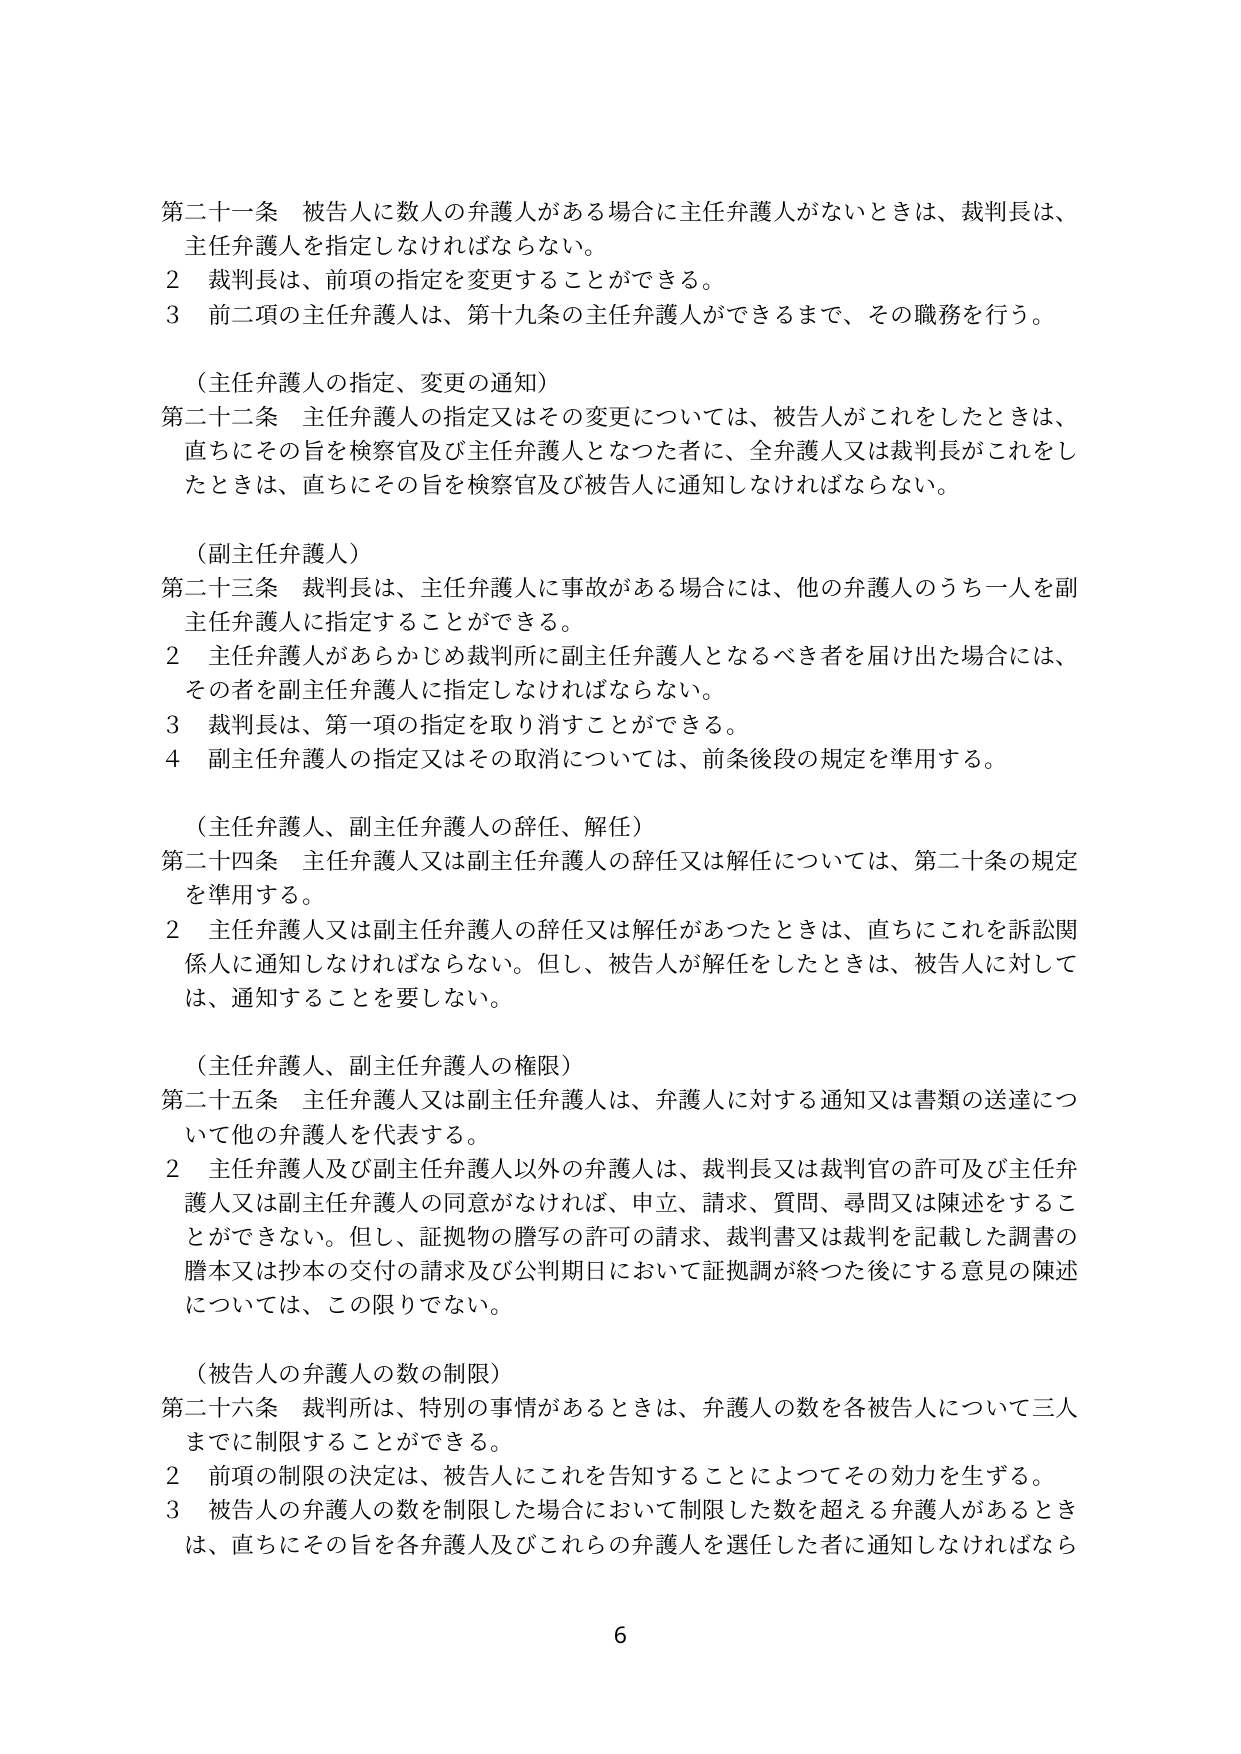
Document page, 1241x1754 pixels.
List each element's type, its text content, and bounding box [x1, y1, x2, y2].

text （主任弁護人、副主任弁護人の辞任、解任） [184, 809, 1079, 843]
text ２ 主任弁護人があらかじめ裁判所に副主任弁護人となるべき者を届け出た場合には、その者を副主任弁護人に指定しなければならない。 [161, 638, 1079, 706]
text 第二十三条 裁判長は、主任弁護人に事故がある場合には、他の弁護人のうち一人を副主任弁護人に指定することができる。 [161, 569, 1079, 638]
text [161, 1492, 1079, 1560]
text ２ 主任弁護人又は副主任弁護人の辞任又は解任があつたときは、直ちにこれを訴訟関係人に通知しなければならない。但し、被告人が解任をしたときは、被告人に対しては、通知することを要しない。 [161, 911, 1079, 1014]
text （主任弁護人、副主任弁護人の権限） [184, 1048, 1079, 1082]
text ２ 主任弁護人及び副主任弁護人以外の弁護人は、裁判長又は裁判官の許可及び主任弁護人又は副主任弁護人の同意がなければ、申立、請求、質問、尋問又は陳述をすることができない。但し、証拠物の謄写の許可の請求、裁判書又は裁判を記載した調書の謄本又は抄本の交付の請求及び公判期日において証拠調が終つた後にする意見の陳述については、この限りでない。 [161, 1150, 1079, 1321]
text （被告人の弁護人の数の制限） [184, 1355, 1079, 1389]
text ３ 裁判長は、第一項の指定を取り消すことができる。 [161, 706, 1079, 740]
text 第二十五条 主任弁護人又は副主任弁護人は、弁護人に対する通知又は書類の送達について他の弁護人を代表する。 [161, 1082, 1079, 1150]
text ２ 前項の制限の決定は、被告人にこれを告知することによつてその効力を生ずる。 [161, 1458, 1079, 1492]
text ４ 副主任弁護人の指定又はその取消については、前条後段の規定を準用する。 [161, 740, 1079, 774]
text （主任弁護人の指定、変更の通知） [184, 364, 1079, 399]
text （副主任弁護人） [184, 535, 1079, 569]
text 第二十四条 主任弁護人又は副主任弁護人の辞任又は解任については、第二十条の規定を準用する。 [161, 843, 1079, 911]
text 第二十一条 被告人に数人の弁護人がある場合に主任弁護人がないときは、裁判長は、主任弁護人を指定しなければならない。 [161, 194, 1079, 262]
text 第二十二条 主任弁護人の指定又はその変更については、被告人がこれをしたときは、直ちにその旨を検察官及び主任弁護人となつた者に、全弁護人又は裁判長がこれをしたときは、直ちにその旨を検察官及び被告人に通知しなければならない。 [161, 399, 1079, 501]
text 第二十六条 裁判所は、特別の事情があるときは、弁護人の数を各被告人について三人までに制限することができる。 [161, 1389, 1079, 1458]
text ３ 前二項の主任弁護人は、第十九条の主任弁護人ができるまで、その職務を行う。 [161, 296, 1079, 330]
text ２ 裁判長は、前項の指定を変更することができる。 [161, 262, 1079, 296]
